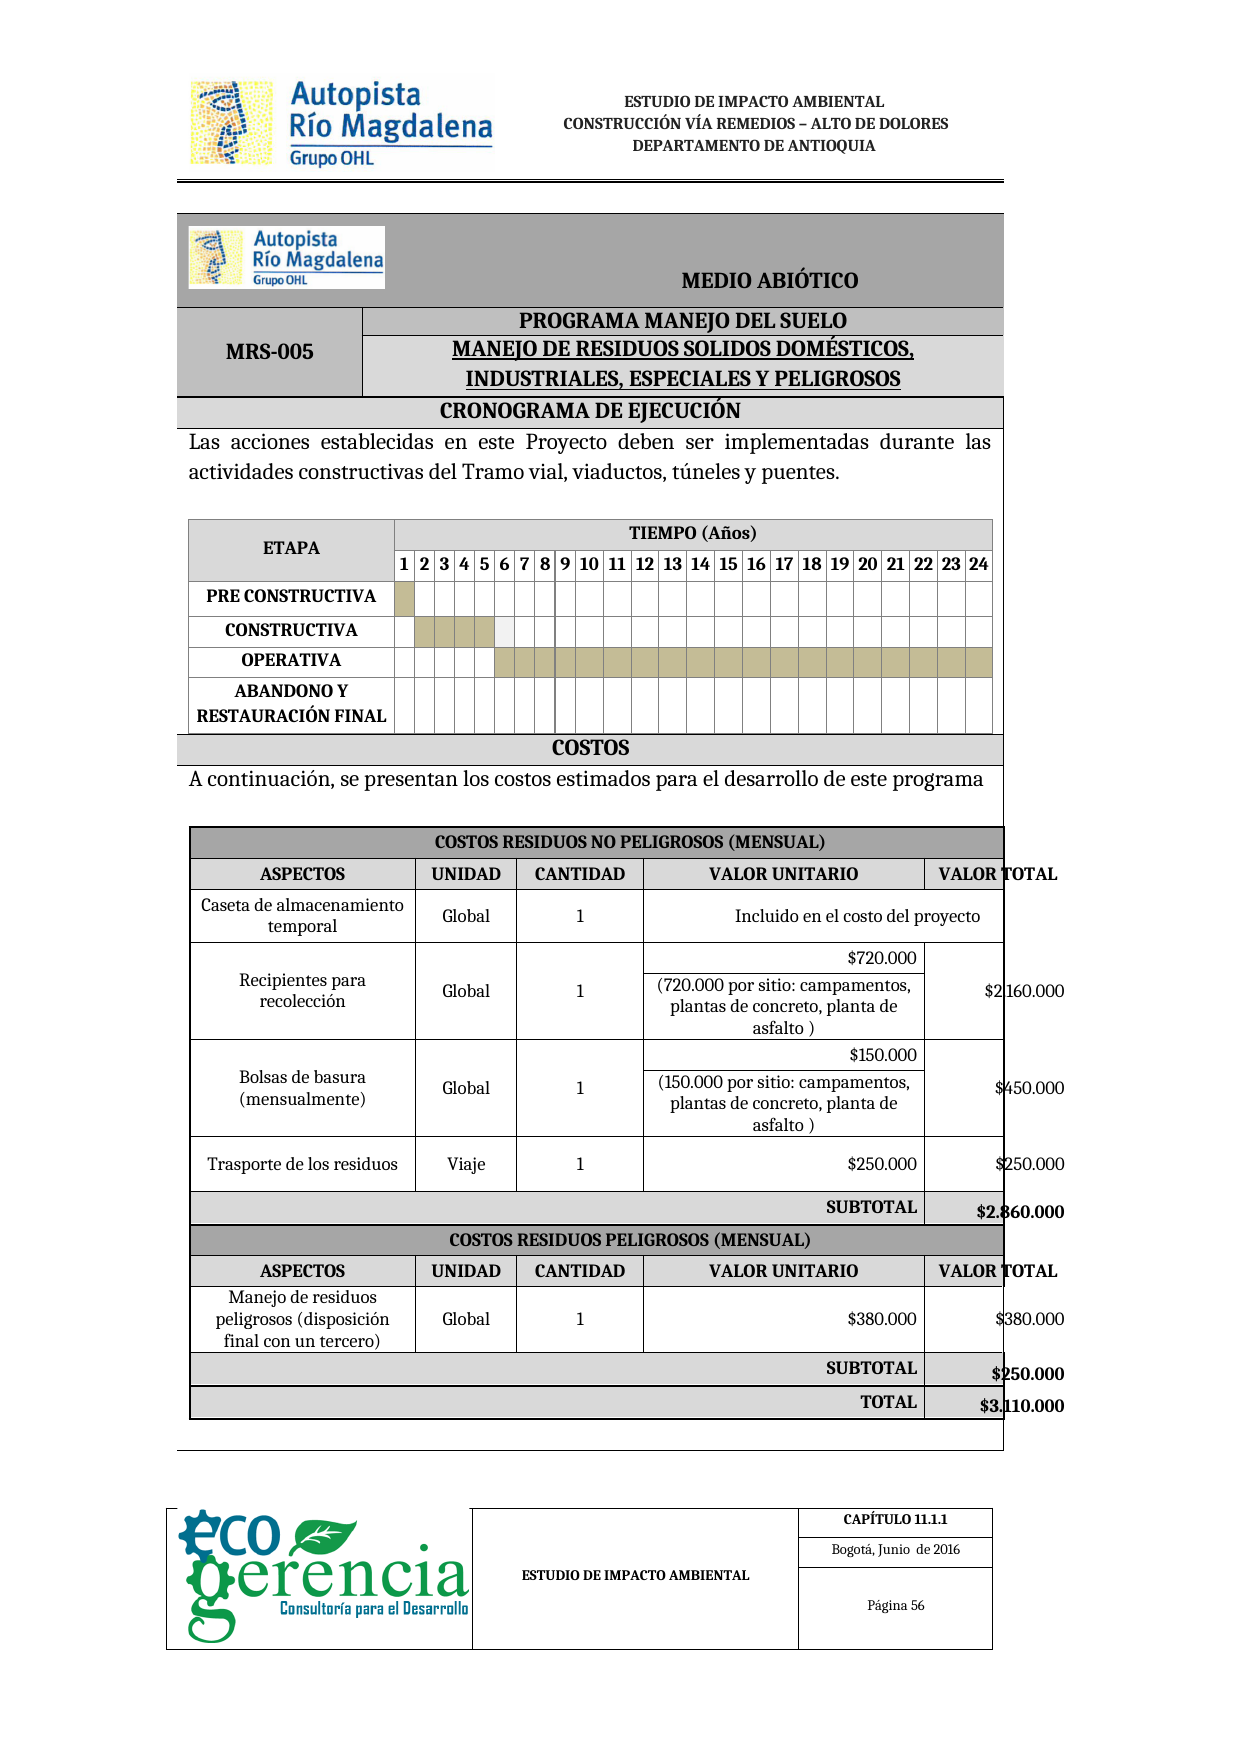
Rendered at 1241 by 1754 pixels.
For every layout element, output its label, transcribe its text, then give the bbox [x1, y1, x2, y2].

table_cell COSTOS [177, 735, 1003, 765]
picture [188, 73, 496, 172]
picture [188, 226, 385, 289]
table_cell PROGRAMA MANEJO DEL SUELO [363, 307, 1004, 335]
table_cell MANEJO DE RESIDUOS SOLIDOS DOMÉSTICOS, INDUSTRIALES, ESPECIALES Y PELIGROSOS [363, 335, 1004, 396]
table_cell CRONOGRAMA DE EJECUCIÓN [177, 398, 1003, 428]
table_header MEDIO ABIÓTICO [177, 214, 1004, 307]
table_cell MRS-005 [177, 308, 362, 396]
picture [177, 1508, 470, 1644]
table_cell Las acciones establecidas en este Proyecto deben ser implementadas durante las actividades constructivas del Tramo vial, viaductos, túneles y puentes. [177, 429, 1003, 734]
